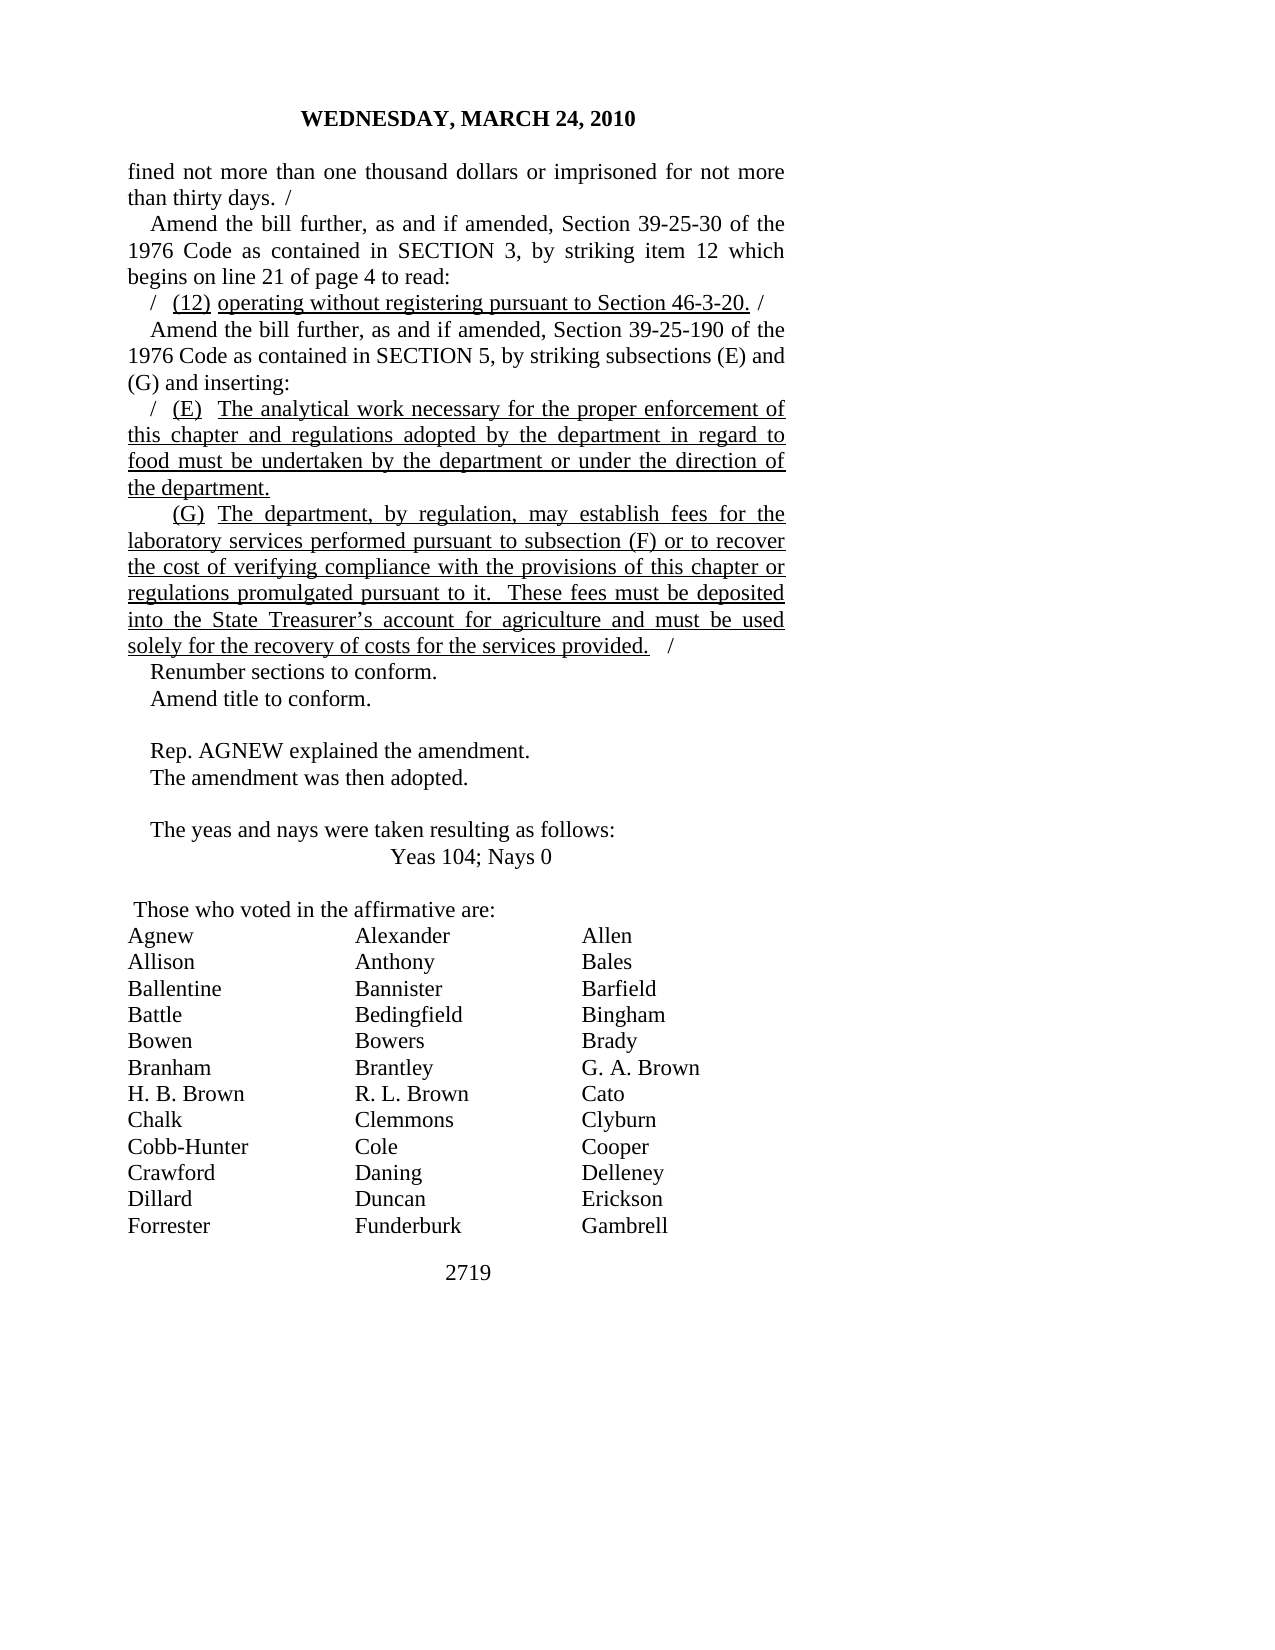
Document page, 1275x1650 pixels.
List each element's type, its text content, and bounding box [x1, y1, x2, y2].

table_cell Delleney [570, 1159, 797, 1186]
text (G) The department, by regulation, may establish fees for the laboratory services performed pursuant to subsection (F) or to recover the cost of verifying compliance with the provisions of this chapter or regulations promulgated pursuant to it. These fees must be deposited into the State Treasurer’s account for agriculture and must be used solely for the recovery of costs for the services provided. / [127, 500, 786, 550]
text Amend title to conform. [127, 685, 786, 711]
text Those who voted in the affirmative are: [127, 896, 786, 922]
text Yeas 104; Nays 0 [127, 843, 786, 869]
table_cell Bingham [570, 1001, 797, 1027]
table_header Agnew [116, 922, 343, 948]
table_cell Funderburk [343, 1212, 570, 1238]
table_cell Battle [116, 1001, 343, 1027]
table_cell R. L. Brown [343, 1080, 570, 1106]
table_cell Anthony [343, 948, 570, 975]
table_cell G. A. Brown [570, 1054, 797, 1080]
table_cell Cooper [570, 1133, 797, 1159]
table_cell Bannister [343, 975, 570, 1001]
text Amend the bill further, as and if amended, Section 39-25-190 of the 1976 Code as contained in SECTION 5, by striking subsections (E) and (G) and inserting: [127, 316, 786, 395]
table_cell Bowers [343, 1028, 570, 1054]
table_cell Clemmons [343, 1106, 570, 1133]
table_cell Cole [343, 1133, 570, 1159]
table_cell Bowen [116, 1028, 343, 1054]
text The amendment was then adopted. [127, 764, 786, 790]
table_cell Allison [116, 948, 343, 975]
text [127, 158, 786, 210]
table_cell Branham [116, 1054, 343, 1080]
table_cell H. B. Brown [116, 1080, 343, 1106]
table_cell Forrester [116, 1212, 343, 1238]
text / (E) The analytical work necessary for the proper enforcement of this chapter and regulations adopted by the department in regard to food must be undertaken by the department or under the direction of the department. [127, 395, 786, 444]
table_header Allen [570, 922, 797, 948]
table_cell Ballentine [116, 975, 343, 1001]
text / (12) operating without registering pursuant to Section 46-3-20. / [127, 289, 786, 316]
table_cell Cato [570, 1080, 797, 1106]
table_cell Barfield [570, 975, 797, 1001]
table_cell Erickson [570, 1186, 797, 1212]
table_cell Duncan [343, 1186, 570, 1212]
table_cell Clyburn [570, 1106, 797, 1133]
table_cell Chalk [116, 1106, 343, 1133]
text Renumber sections to conform. [127, 658, 786, 685]
table_header Alexander [343, 922, 570, 948]
table_cell Crawford [116, 1159, 343, 1186]
table_cell Gambrell [570, 1212, 797, 1238]
table_cell Brantley [343, 1054, 570, 1080]
text Amend the bill further, as and if amended, Section 39-25-30 of the 1976 Code as contained in SECTION 3, by striking item 12 which begins on line 21 of page 4 to read: [127, 210, 786, 289]
table_cell Dillard [116, 1186, 343, 1212]
table_cell Bales [570, 948, 797, 975]
table_cell Brady [570, 1028, 797, 1054]
table_cell Bedingfield [343, 1001, 570, 1027]
text / (E) The analytical work necessary for the proper enforcement of this chapter and regulations adopted by the department in regard to food must be undertaken by the department or under the direction of the department. [127, 445, 786, 470]
text (G) The department, by regulation, may establish fees for the laboratory services performed pursuant to subsection (F) or to recover the cost of verifying compliance with the provisions of this chapter or regulations promulgated pursuant to it. These fees must be deposited into the State Treasurer’s account for agriculture and must be used solely for the recovery of costs for the services provided. / [127, 577, 786, 658]
table_cell Cobb-Hunter [116, 1133, 343, 1159]
text The yeas and nays were taken resulting as follows: [127, 817, 786, 843]
table_cell Daning [343, 1159, 570, 1186]
text / (E) The analytical work necessary for the proper enforcement of this chapter and regulations adopted by the department in regard to food must be undertaken by the department or under the direction of the department. [127, 471, 786, 500]
text Rep. AGNEW explained the amendment. [127, 737, 786, 764]
